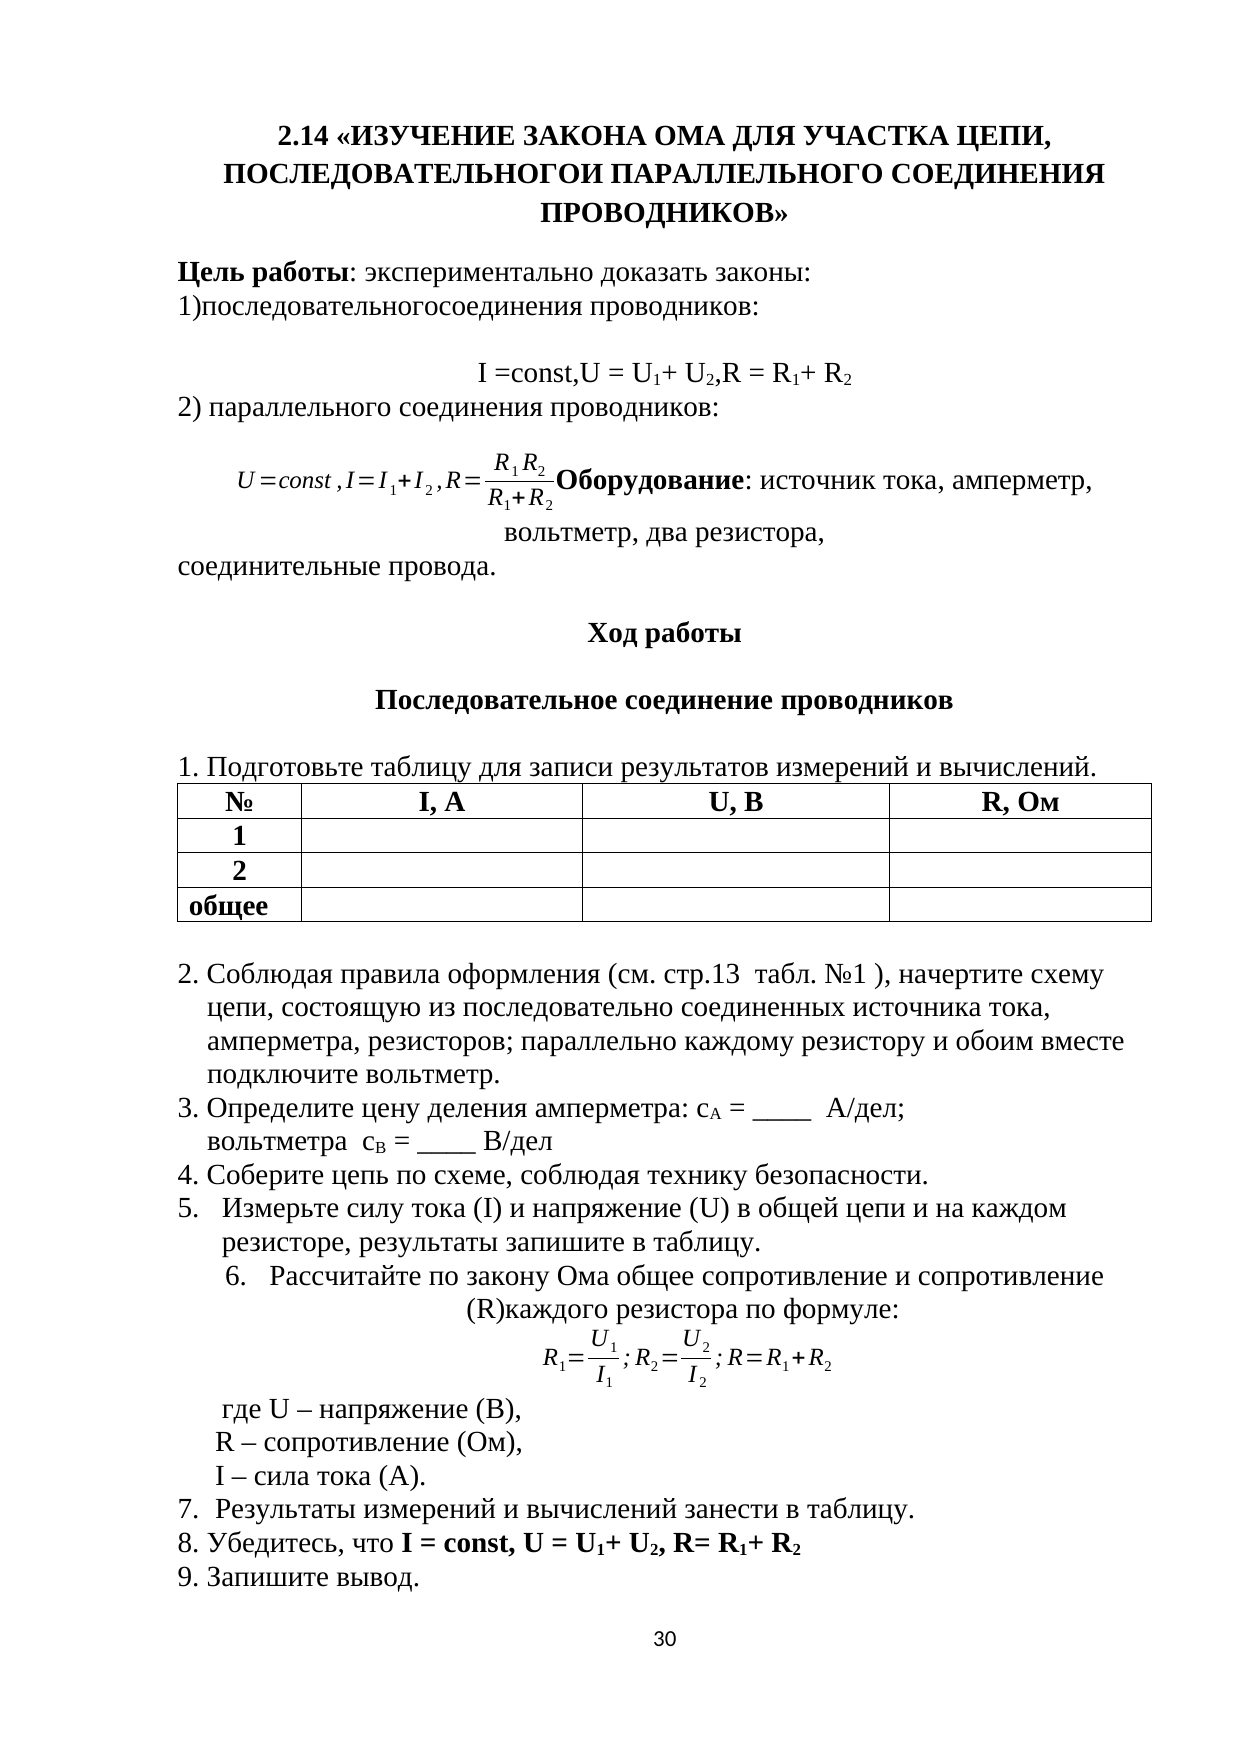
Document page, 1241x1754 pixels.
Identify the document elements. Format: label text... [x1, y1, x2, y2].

text 2.14 «ИЗУЧЕНИЕ ЗАКОНА ОМА ДЛЯ УЧАСТКА ЦЕПИ, ПОСЛЕДОВАТЕЛЬНОГОИ ПАРАЛЛЕЛЬНОГО СОЕДИНЕНИЯ ПРОВОДНИКОВ» [177, 118, 1152, 229]
text Ход работы [177, 615, 1152, 649]
table_cell 2 [178, 853, 301, 887]
list 1. Подготовьте таблицу для записи результатов измерений и вычислений. [177, 749, 1152, 783]
table_cell [302, 819, 582, 852]
list Результаты измерений и вычислений занести в таблицу. [177, 1492, 1152, 1525]
table_cell 1 [178, 819, 301, 852]
text Последовательное соединение проводников [177, 682, 1152, 716]
list R – сопротивление (Ом), [215, 1424, 1152, 1458]
text I =const,U = U1+ U2,R = R1+ R2 [177, 355, 1152, 389]
table_cell [890, 888, 1151, 921]
table_cell [890, 819, 1151, 852]
text 2) параллельного соединения проводников: [177, 389, 1152, 422]
text Оборудование: источник тока, амперметр, вольтметр, два резистора, [177, 448, 1152, 548]
table_header № [178, 784, 301, 817]
text соединительные провода. [177, 548, 1152, 582]
text 3. Определите цену деления амперметра: сА = ____ А/дел; [177, 1090, 1152, 1123]
list Измерьте силу тока (I) и напряжение (U) в общей цепи и на каждом резисторе, результаты запишите в таблицу. [177, 1191, 1152, 1258]
text 2. Соблюдая правила оформления (см. стр.13 табл. №1 ), начертите схему цепи, состоящую из последовательно соединенных источника тока, амперметра, резисторов; параллельно каждому резистору и обоим вместе подключите вольтметр. [177, 956, 1152, 1090]
table_cell [583, 853, 889, 887]
table_header R, Ом [890, 784, 1151, 817]
list Рассчитайте по закону Ома общее сопротивление и сопротивление (R)каждого резистора по формуле: [177, 1258, 1152, 1391]
table_cell [583, 888, 889, 921]
table_cell [302, 888, 582, 921]
text где U – напряжение (В), [177, 1391, 1152, 1424]
table_cell общее [178, 888, 301, 921]
table_header U, В [583, 784, 889, 817]
list I – сила тока (А). [215, 1458, 1152, 1492]
table_cell [890, 853, 1151, 887]
text вольтметра сВ = ____ В/дел [207, 1123, 1152, 1157]
text 4. Соберите цепь по схеме, соблюдая технику безопасности. [177, 1157, 1152, 1191]
text Цель работы: экспериментально доказать законы: [177, 254, 1152, 288]
table_cell [583, 819, 889, 852]
text 1)последовательногосоединения проводников: [177, 288, 1152, 322]
table_cell [302, 853, 582, 887]
table_header I, А [302, 784, 582, 817]
text 8. Убедитесь, что I = const, U = U1+ U2, R= R1+ R2 [177, 1525, 1152, 1559]
text 9. Запишите вывод. [177, 1559, 1152, 1592]
